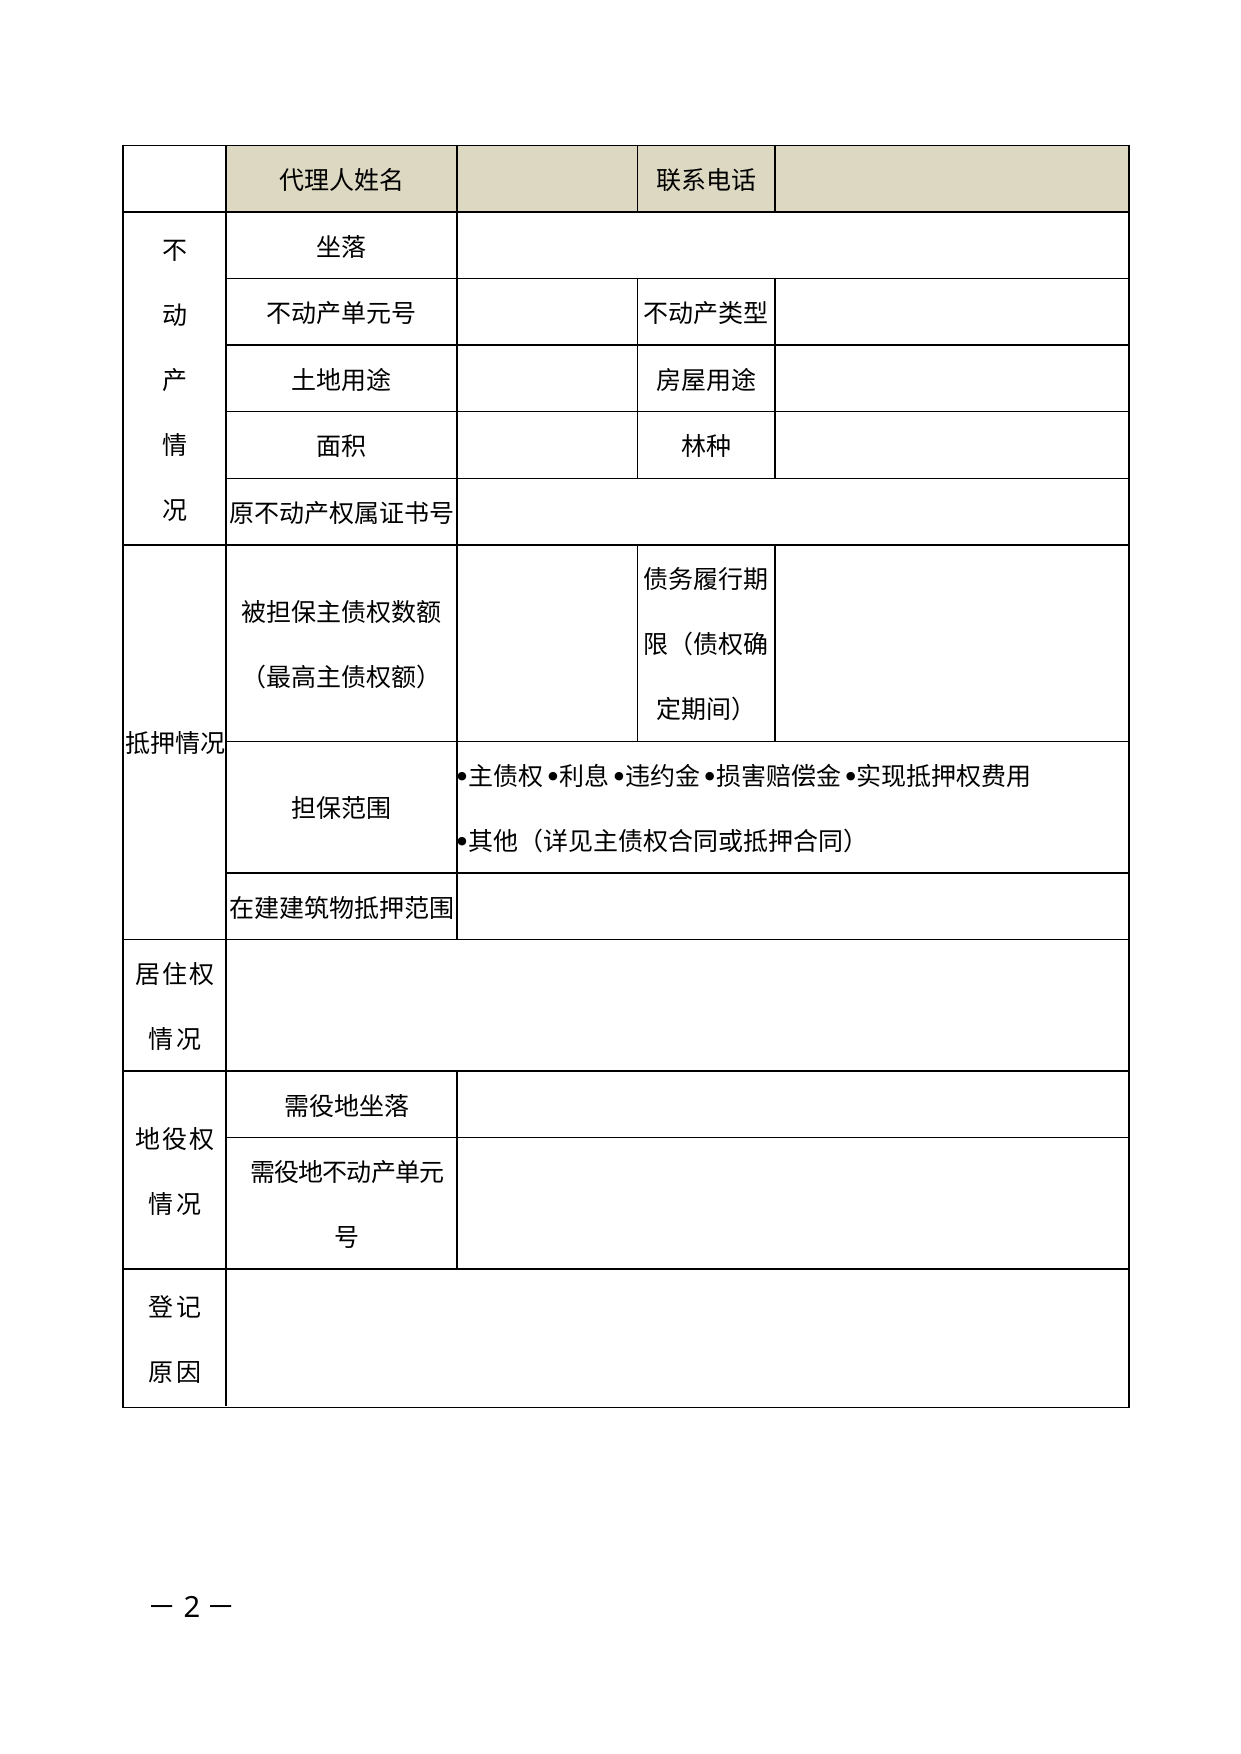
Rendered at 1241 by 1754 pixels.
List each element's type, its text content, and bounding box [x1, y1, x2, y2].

table_cell [776, 346, 1128, 411]
table_cell 需役地不动产单元号 [227, 1138, 456, 1268]
table_cell [776, 279, 1128, 344]
table_cell 不动产类型 [638, 279, 774, 344]
table_cell 原不动产权属证书号 [227, 479, 456, 544]
table_cell 居住权 情况 [124, 940, 225, 1070]
table_cell 坐落 [227, 213, 456, 278]
table_cell 不 动 产 情 况 [124, 213, 225, 544]
table_cell [458, 279, 637, 344]
table_cell [458, 874, 1128, 939]
table_cell 不动产单元号 [227, 279, 456, 344]
table_cell [458, 1072, 1128, 1137]
table_cell 林种 [638, 412, 774, 477]
table_cell 地役权情况 [124, 1072, 225, 1268]
table_cell 代理人姓名 [227, 146, 456, 211]
table_cell 面积 [227, 412, 456, 477]
table_cell [776, 412, 1128, 477]
table_cell 土地用途 [227, 346, 456, 411]
table_cell 抵押情况 [124, 546, 225, 939]
table_cell 房屋用途 [638, 346, 774, 411]
table_cell [776, 146, 1128, 211]
table_cell 登记 原因 [124, 1270, 225, 1406]
table_cell 被担保主债权数额（最高主债权额） [227, 546, 456, 741]
table_cell [458, 1138, 1128, 1268]
table_cell [458, 213, 1128, 278]
table_cell [458, 146, 637, 211]
table_cell [458, 479, 1128, 544]
table_cell 在建建筑物抵押范围 [227, 874, 456, 939]
table_cell [458, 412, 637, 477]
table_cell [458, 546, 637, 741]
table_cell [227, 940, 1128, 1070]
table_cell 联系电话 [638, 146, 774, 211]
table_cell [227, 1270, 1128, 1406]
table_cell [776, 546, 1128, 741]
table_cell 担保范围 [227, 742, 456, 872]
table_cell 主债权 利息 违约金 损害赔偿金 实现抵押权费用 其他（详见主债权合同或抵押合同） [458, 742, 1128, 872]
table_cell 债务履行期限（债权确定期间） [638, 546, 774, 741]
table_cell 需役地坐落 [227, 1072, 456, 1137]
table_cell [458, 346, 637, 411]
